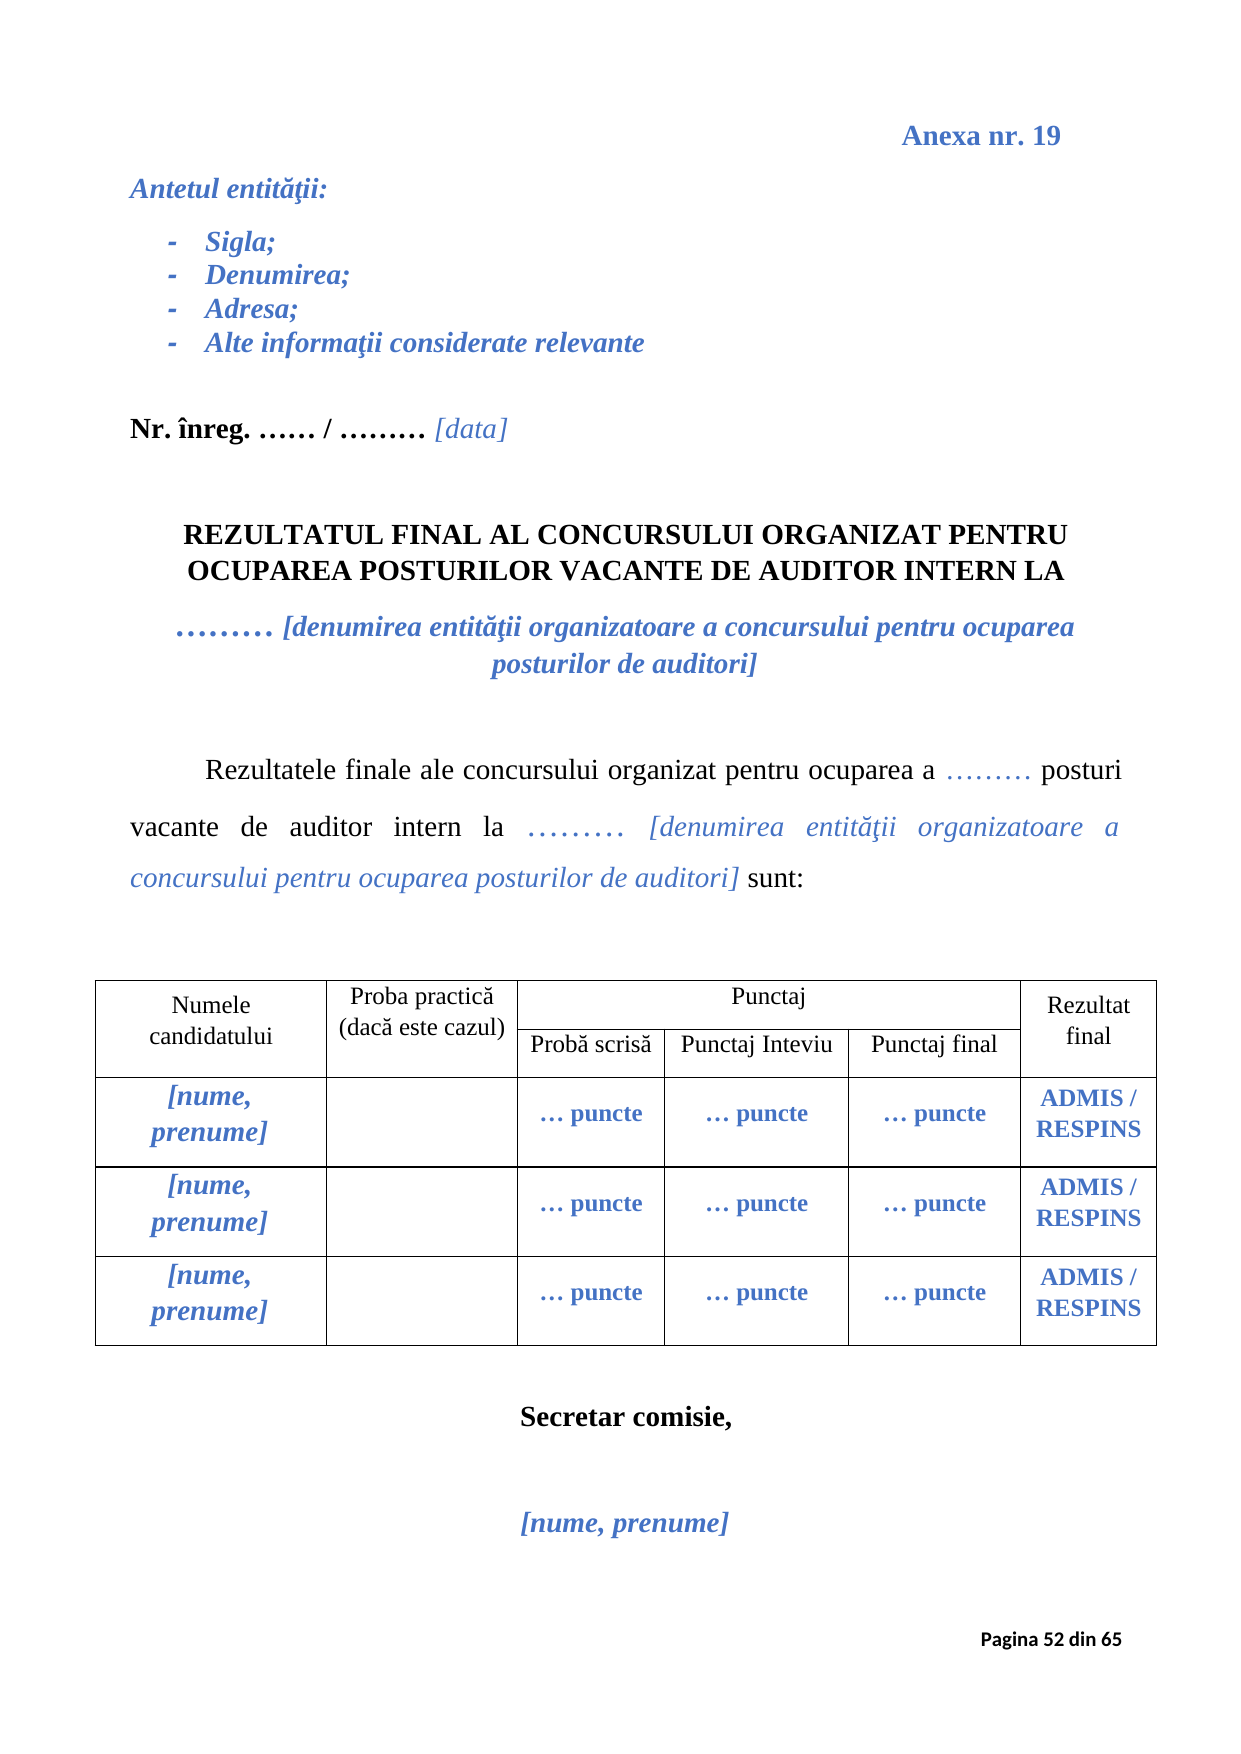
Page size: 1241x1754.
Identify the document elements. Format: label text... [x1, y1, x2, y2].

text [nume, prenume] [130, 1505, 1122, 1538]
text Nr. înreg. …… / ……… [data] [130, 411, 1122, 445]
list Denumirea; [167, 257, 1122, 291]
text REZULTATUL FINAL AL CONCURSULUI ORGANIZAT PENTRU OCUPAREA POSTURILOR VACANTE DE AUDITOR INTERN LA [130, 517, 1122, 586]
table_cell [nume, prenume] [96, 1257, 326, 1345]
list Adresa; [167, 291, 1122, 325]
table_cell [327, 1257, 517, 1345]
table_cell … puncte [849, 1078, 1020, 1166]
table_cell … puncte [849, 1168, 1020, 1256]
text Secretar comisie, [130, 1399, 1122, 1433]
table_cell … puncte [518, 1168, 664, 1256]
text Rezultatele finale ale concursului organizat pentru ocuparea a ……… posturi vacante de auditor intern la ……… [denumirea entităţii organizatoare a concursului pentru ocuparea posturilor de auditori] sunt: [130, 752, 1122, 894]
table_cell Punctaj final [849, 1030, 1020, 1077]
table_cell ADMIS / RESPINS [1021, 1168, 1156, 1256]
table_header Punctaj [518, 981, 1020, 1028]
table_cell … puncte [518, 1257, 664, 1345]
table_cell … puncte [849, 1257, 1020, 1345]
table_cell [nume, prenume] [96, 1078, 326, 1166]
table_cell [327, 1078, 517, 1166]
text Antetul entităţii: [130, 171, 1122, 204]
table_cell Punctaj Inteviu [665, 1030, 848, 1077]
table_cell [nume, prenume] [96, 1168, 326, 1256]
table_cell … puncte [665, 1257, 848, 1345]
list Sigla; [167, 224, 1122, 257]
table_header Numele candidatului [96, 981, 326, 1077]
table_cell … puncte [665, 1078, 848, 1166]
table_cell [327, 1168, 517, 1256]
table_cell Probă scrisă [518, 1030, 664, 1077]
table_header Rezultat final [1021, 981, 1156, 1077]
text ……… [denumirea entităţii organizatoare a concursului pentru ocuparea posturilor de auditori] [130, 606, 1122, 680]
table_cell … puncte [665, 1168, 848, 1256]
list Alte informaţii considerate relevante [167, 325, 1122, 358]
table_cell ADMIS / RESPINS [1021, 1257, 1156, 1345]
table_cell ADMIS / RESPINS [1021, 1078, 1156, 1166]
table_header Proba practică (dacă este cazul) [327, 981, 517, 1077]
text Anexa nr. 19 [130, 118, 1061, 152]
table_cell … puncte [518, 1078, 664, 1166]
